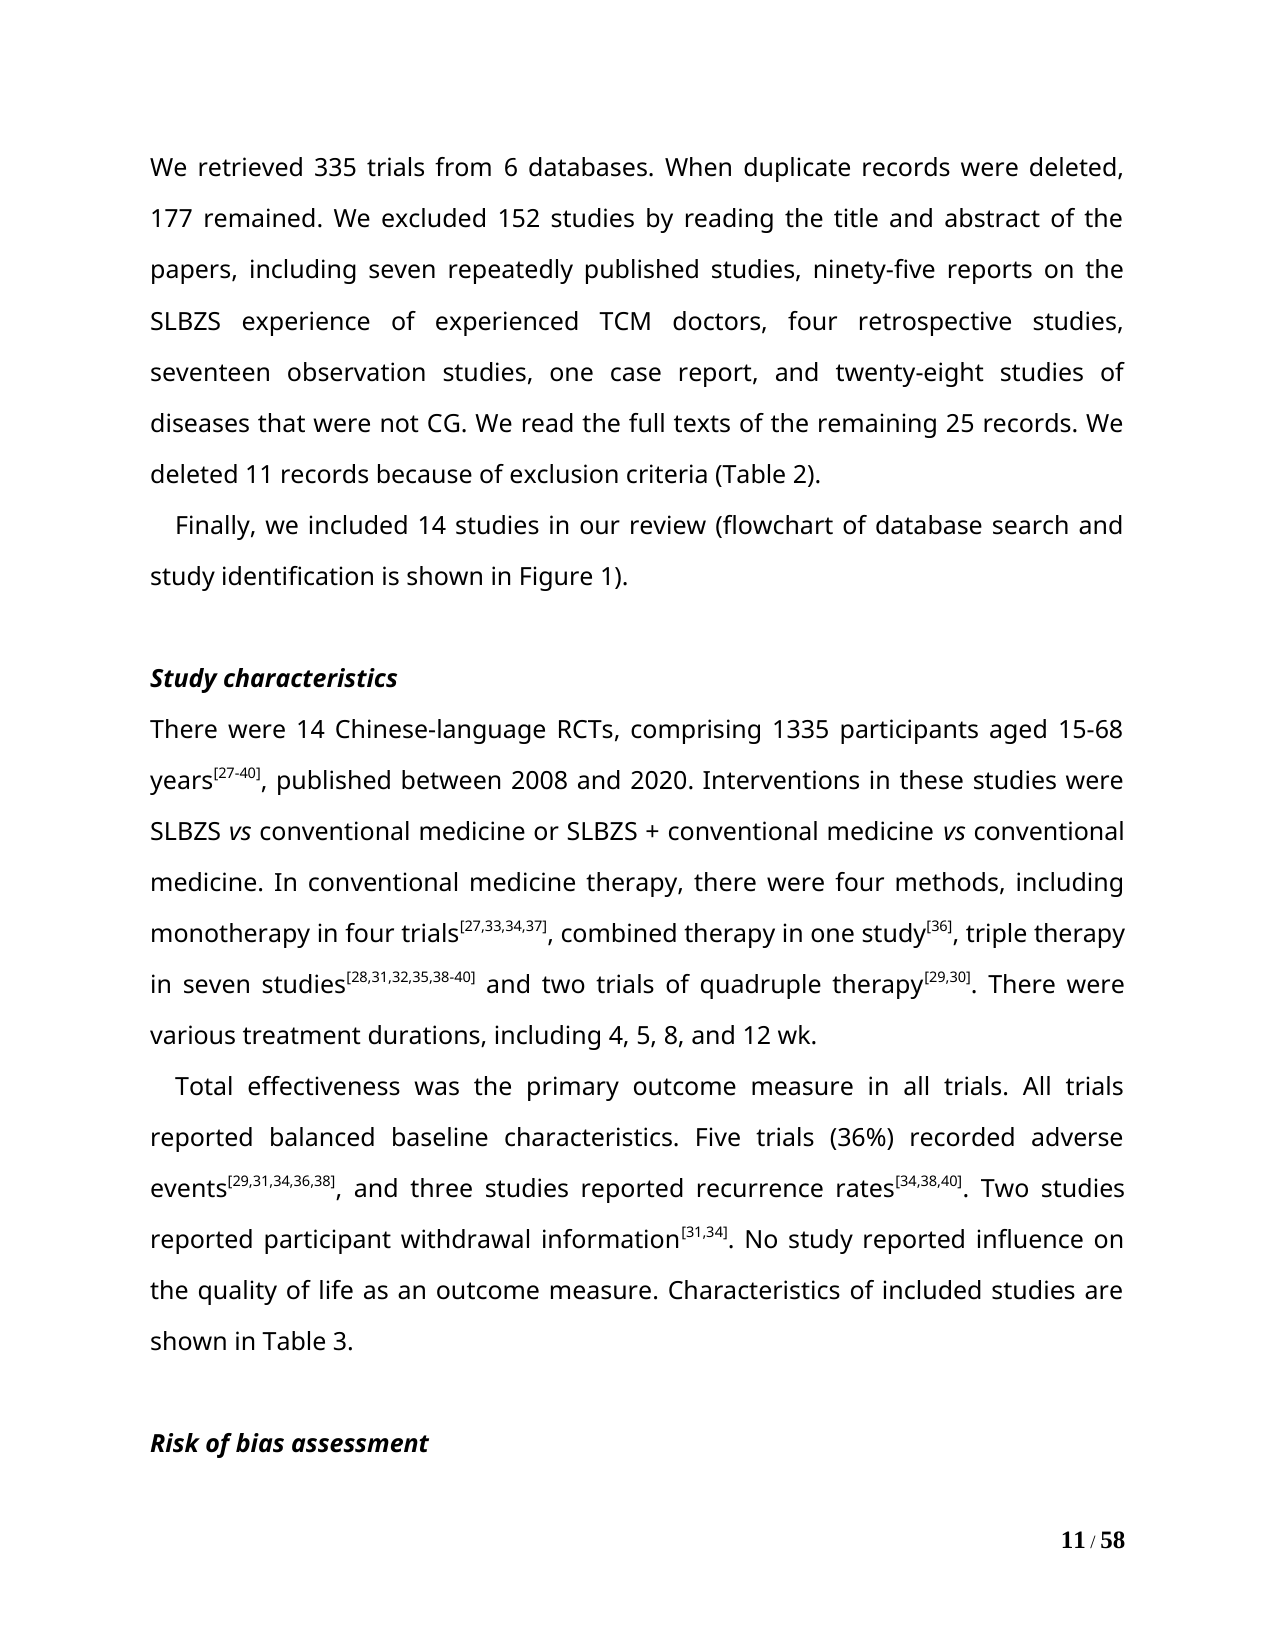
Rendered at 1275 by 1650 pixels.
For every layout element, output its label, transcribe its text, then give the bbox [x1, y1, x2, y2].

text There were 14 Chinese-language RCTs, comprising 1335 participants aged 15-68 years[27-40], published between 2008 and 2020. Interventions in these studies were SLBZS vs conventional medicine or SLBZS + conventional medicine vs conventional medicine. In conventional medicine therapy, there were four methods, including monotherapy in four trials[27,33,34,37], combined therapy in one study[36], triple therapy in seven studies[28,31,32,35,38-40] and two trials of quadruple therapy[29,30]. There were various treatment durations, including 4, 5, 8, and 12 wk. [150, 711, 1125, 1052]
text Finally, we included 14 studies in our review (flowchart of database search and study identification is shown in Figure 1). [150, 507, 1125, 592]
text Total effectiveness was the primary outcome measure in all trials. All trials reported balanced baseline characteristics. Five trials (36%) recorded adverse events[29,31,34,36,38], and three studies reported recurrence rates[34,38,40]. Two studies reported participant withdrawal information[31,34]. No study reported influence on the quality of life as an outcome measure. Characteristics of included studies are shown in Table 3. [150, 1069, 1125, 1358]
text Study characteristics [150, 660, 1125, 694]
text Risk of bias assessment [150, 1426, 1125, 1460]
text We retrieved 335 trials from 6 databases. When duplicate records were deleted, 177 remained. We excluded 152 studies by reading the title and abstract of the papers, including seven repeatedly published studies, ninety-five reports on the SLBZS experience of experienced TCM doctors, four retrospective studies, seventeen observation studies, one case report, and twenty-eight studies of diseases that were not CG. We read the full texts of the remaining 25 records. We deleted 11 records because of exclusion criteria (Table 2). [150, 150, 1125, 490]
